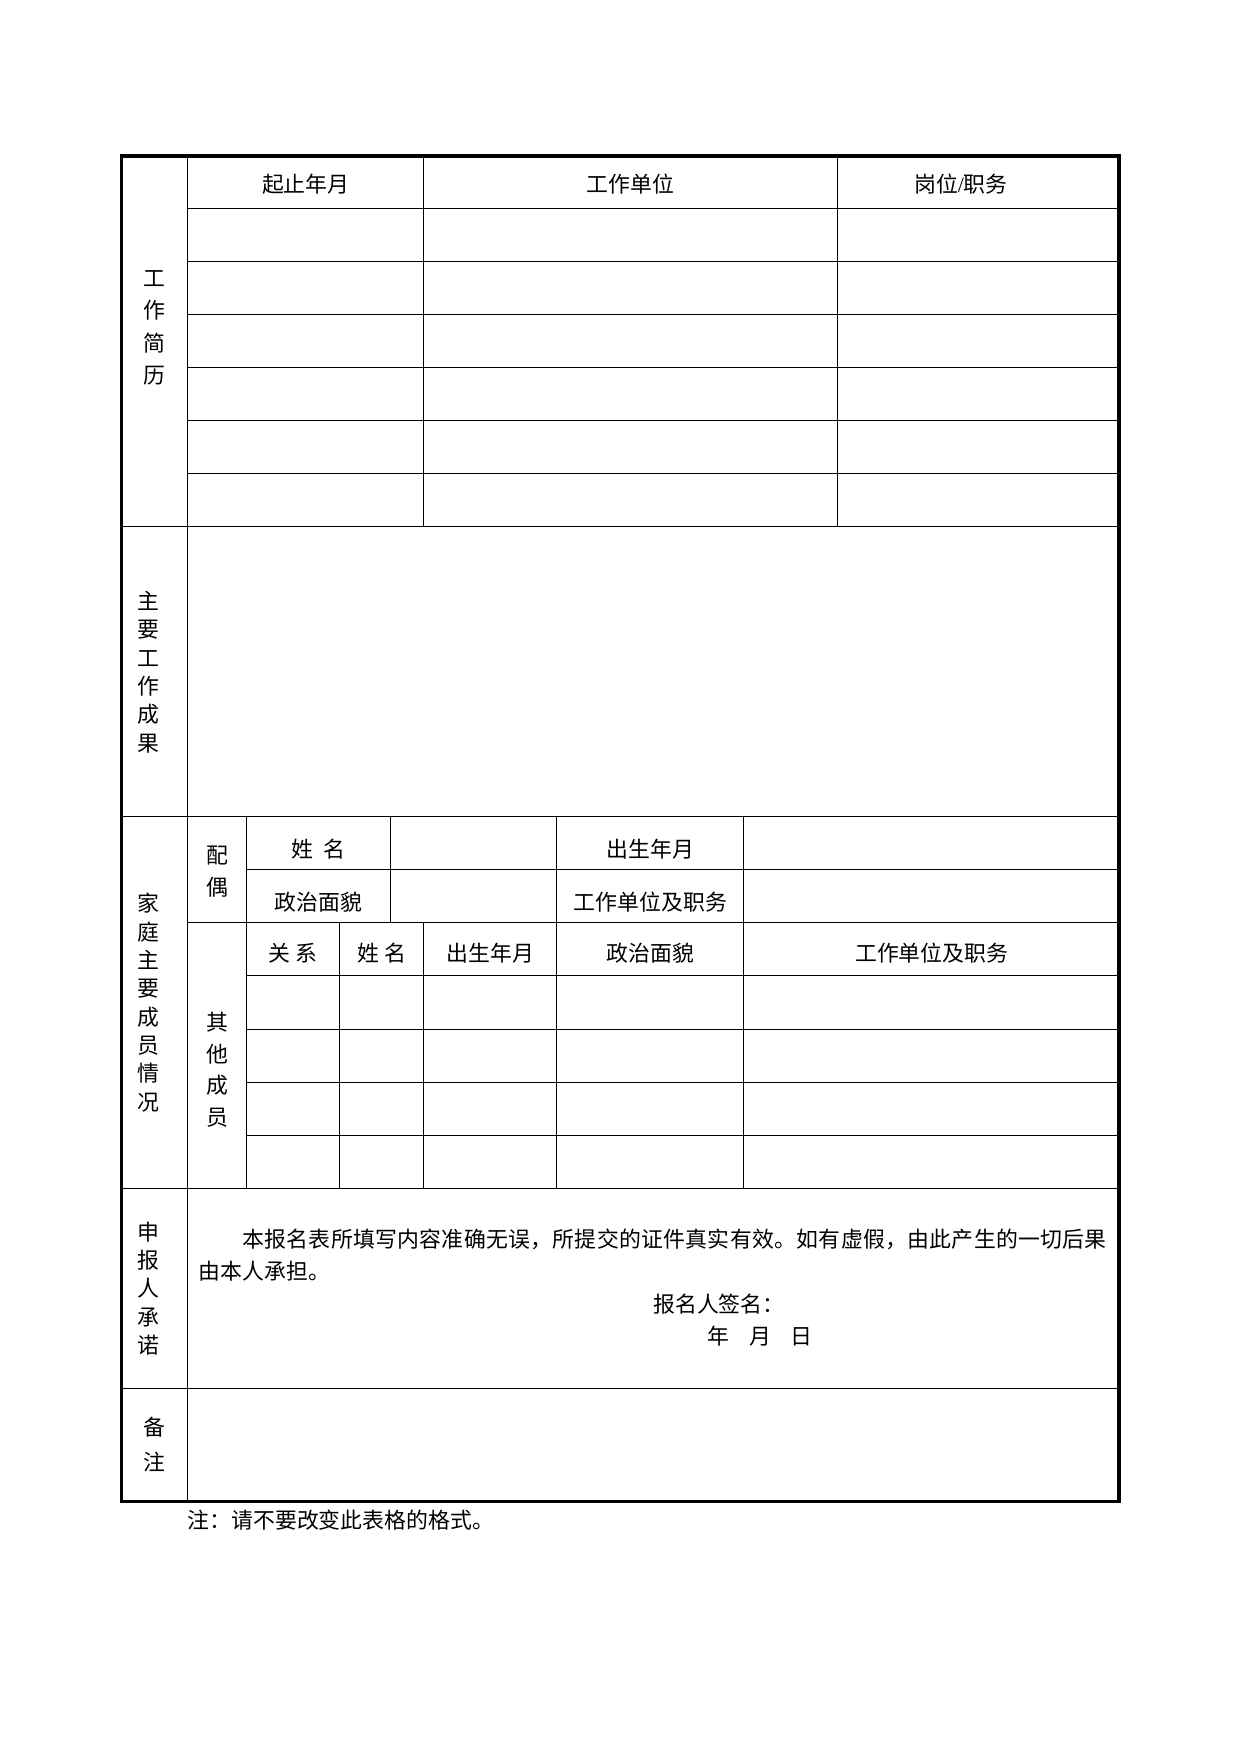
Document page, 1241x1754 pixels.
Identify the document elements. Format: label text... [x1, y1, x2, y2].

table_cell 其 他 成 员 [188, 923, 246, 1188]
table_cell [424, 315, 837, 367]
table_cell [188, 527, 1117, 816]
table_cell [557, 1136, 743, 1188]
table_cell 政治面貌 [557, 923, 743, 975]
table_cell 姓 名 [340, 923, 423, 975]
table_cell [838, 474, 1117, 526]
table_cell [188, 1389, 1117, 1499]
table_header 岗位/职务 [838, 158, 1117, 207]
table_cell 政治面貌 [247, 870, 390, 922]
table_cell [838, 315, 1117, 367]
table_cell [391, 817, 556, 869]
table_header 起止年月 [188, 158, 423, 207]
table_cell [424, 262, 837, 314]
table_cell [424, 368, 837, 420]
table_cell 备注 [123, 1389, 187, 1499]
table_cell 家庭主要成员情况 [123, 817, 187, 1188]
table_cell [744, 1030, 1117, 1082]
table_cell [744, 870, 1117, 922]
table_cell [424, 976, 556, 1028]
table_cell 配偶 [188, 817, 246, 922]
table_cell [391, 870, 556, 922]
table_cell 主要工作成果 [123, 527, 187, 816]
table_cell [557, 976, 743, 1028]
table_cell [188, 262, 423, 314]
table_cell [744, 1083, 1117, 1135]
table_cell [838, 421, 1117, 473]
table_cell 出生年月 [557, 817, 743, 869]
table_cell [188, 421, 423, 473]
table_cell 出生年月 [424, 923, 556, 975]
table_cell [838, 262, 1117, 314]
table_cell 申报人承诺 [123, 1189, 187, 1388]
table_cell [247, 1083, 339, 1135]
table_cell [557, 1083, 743, 1135]
table_cell [247, 976, 339, 1028]
table_header 工作简历 [123, 158, 187, 526]
table_cell [247, 1136, 339, 1188]
table_cell [340, 976, 423, 1028]
table_cell [424, 1136, 556, 1188]
table_cell 工作单位及职务 [557, 870, 743, 922]
table_cell [744, 1136, 1117, 1188]
table_cell [188, 368, 423, 420]
table_cell [838, 368, 1117, 420]
table_cell [247, 1030, 339, 1082]
table_cell [744, 976, 1117, 1028]
table_cell [188, 315, 423, 367]
table_cell [340, 1083, 423, 1135]
table_cell [838, 209, 1117, 261]
table_cell [424, 1083, 556, 1135]
text 注：请不要改变此表格的格式。 [187, 1503, 1053, 1535]
table_cell [424, 421, 837, 473]
table_cell [340, 1136, 423, 1188]
table_cell [424, 1030, 556, 1082]
table_cell [188, 209, 423, 261]
table_header 工作单位 [424, 158, 837, 207]
table_cell 关 系 [247, 923, 339, 975]
table_cell [744, 817, 1117, 869]
table_cell 工作单位及职务 [744, 923, 1117, 975]
table_cell [188, 474, 423, 526]
table_cell [340, 1030, 423, 1082]
table_cell [424, 209, 837, 261]
table_cell 姓 名 [247, 817, 390, 869]
table_cell 本报名表所填写内容准确无误，所提交的证件真实有效。如有虚假，由此产生的一切后果由本人承担。 报名人签名： 年 月 日 [188, 1189, 1117, 1388]
table_cell [424, 474, 837, 526]
table_cell [557, 1030, 743, 1082]
